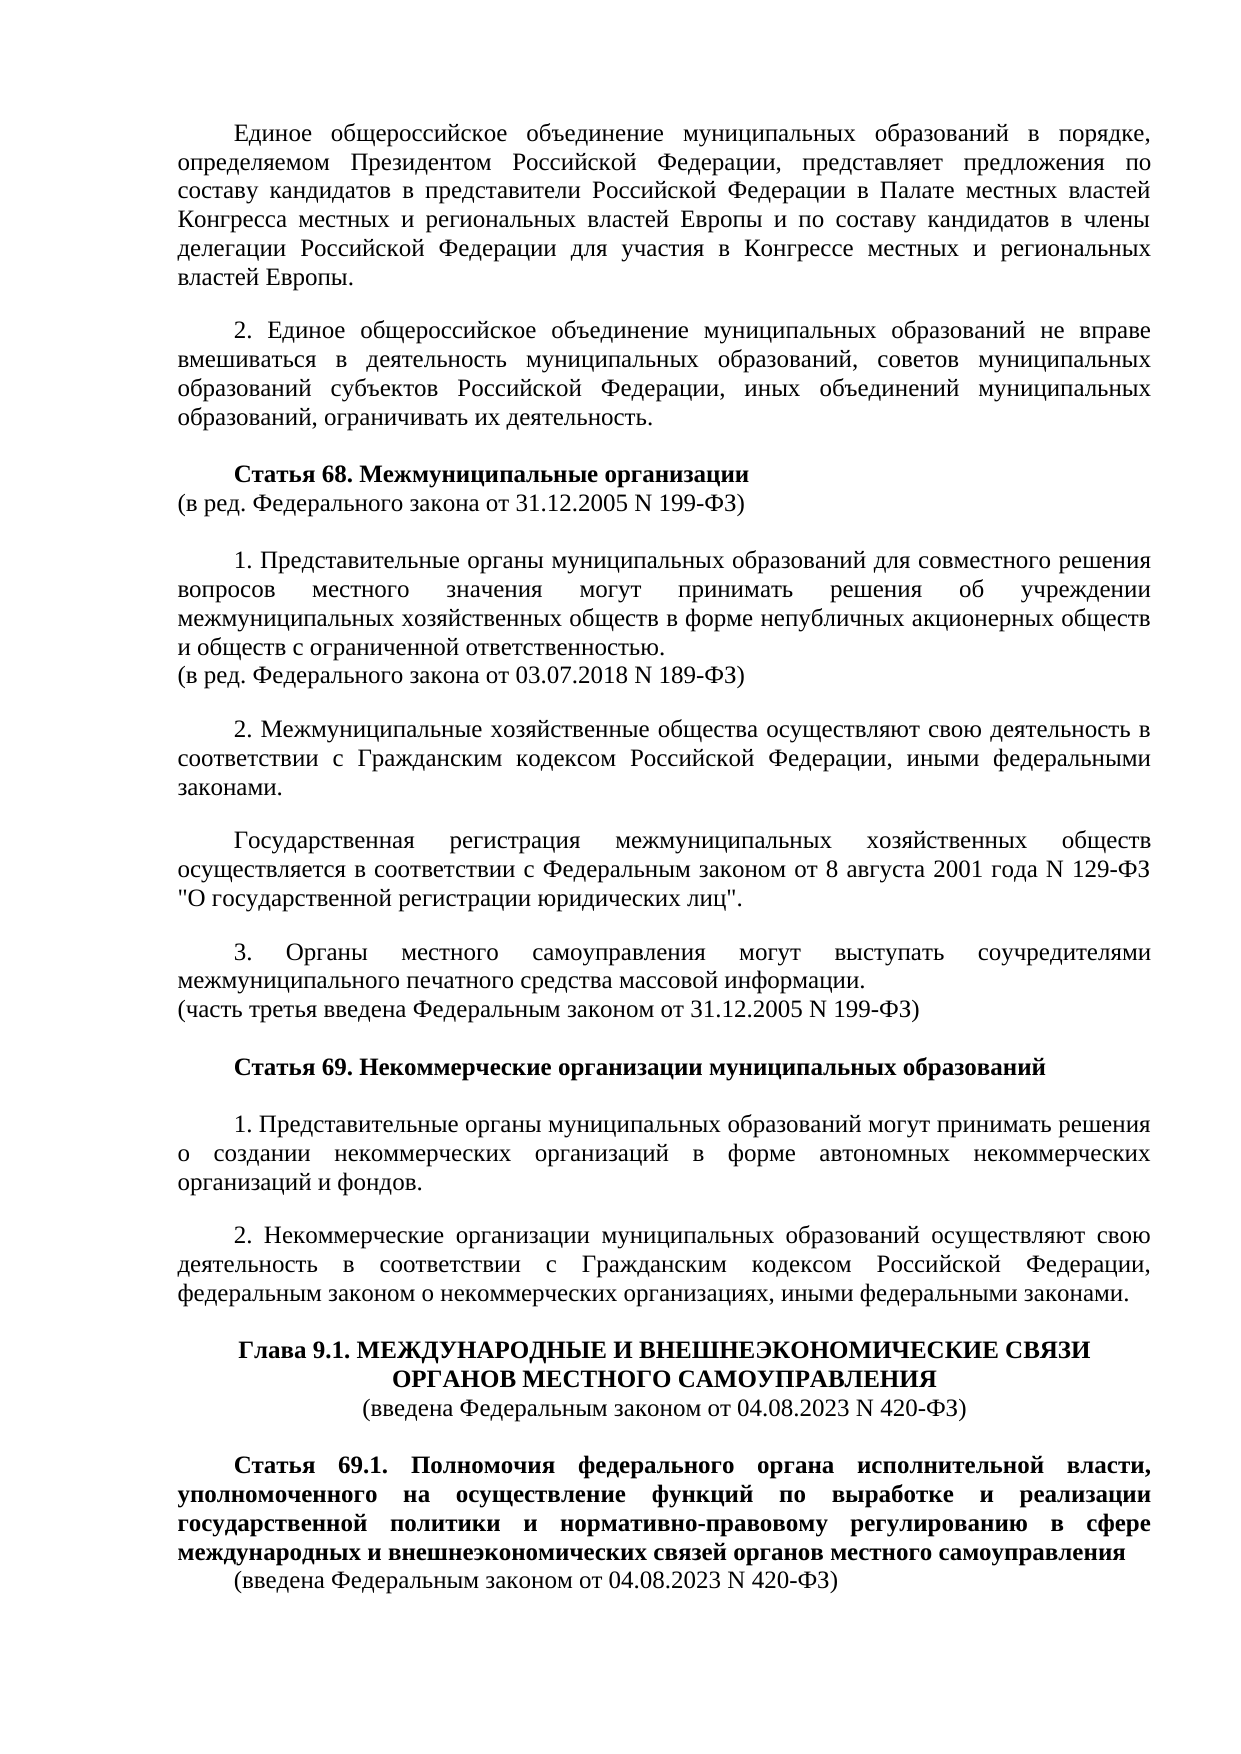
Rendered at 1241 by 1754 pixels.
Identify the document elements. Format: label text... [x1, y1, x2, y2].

title ОРГАНОВ МЕСТНОГО САМОУПРАВЛЕНИЯ [177, 1364, 1152, 1393]
text 2. Межмуниципальные хозяйственные общества осуществляют свою деятельность в соответствии с Гражданским кодексом Российской Федерации, иными федеральными законами. [177, 714, 1152, 801]
text (часть третья введена Федеральным законом от 31.12.2005 N 199-ФЗ) [177, 994, 1152, 1023]
text 1. Представительные органы муниципальных образований для совместного решения вопросов местного значения могут принимать решения об учреждении межмуниципальных хозяйственных обществ в форме непубличных акционерных обществ и обществ с ограниченной ответственностью. [177, 546, 1152, 661]
text 2. Некоммерческие организации муниципальных образований осуществляют свою деятельность в соответствии с Гражданским кодексом Российской Федерации, федеральным законом о некоммерческих организациях, иными федеральными законами. [177, 1221, 1152, 1307]
text (в ред. Федерального закона от 03.07.2018 N 189-ФЗ) [177, 661, 1152, 689]
text 3. Органы местного самоуправления могут выступать соучредителями межмуниципального печатного средства массовой информации. [177, 937, 1152, 994]
text Единое общероссийское объединение муниципальных образований в порядке, определяемом Президентом Российской Федерации, представляет предложения по составу кандидатов в представители Российской Федерации в Палате местных властей Конгресса местных и региональных властей Европы и по составу кандидатов в члены делегации Российской Федерации для участия в Конгрессе местных и региональных властей Европы. [177, 118, 1152, 291]
text (в ред. Федерального закона от 31.12.2005 N 199-ФЗ) [177, 488, 1152, 517]
title Статья 69. Некоммерческие организации муниципальных образований [177, 1052, 1152, 1081]
text 1. Представительные органы муниципальных образований могут принимать решения о создании некоммерческих организаций в форме автономных некоммерческих организаций и фондов. [177, 1109, 1152, 1196]
title Глава 9.1. МЕЖДУНАРОДНЫЕ И ВНЕШНЕЭКОНОМИЧЕСКИЕ СВЯЗИ [177, 1336, 1152, 1364]
text 2. Единое общероссийское объединение муниципальных образований не вправе вмешиваться в деятельность муниципальных образований, советов муниципальных образований субъектов Российской Федерации, иных объединений муниципальных образований, ограничивать их деятельность. [177, 316, 1152, 431]
title Статья 68. Межмуниципальные организации [177, 459, 1152, 488]
text (введена Федеральным законом от 04.08.2023 N 420-ФЗ) [177, 1393, 1152, 1422]
text Государственная регистрация межмуниципальных хозяйственных обществ осуществляется в соответствии с Федеральным законом от 8 августа 2001 года N 129-ФЗ "О государственной регистрации юридических лиц". [177, 826, 1152, 912]
text (введена Федеральным законом от 04.08.2023 N 420-ФЗ) [177, 1566, 1152, 1594]
title Статья 69.1. Полномочия федерального органа исполнительной власти, уполномоченного на осуществление функций по выработке и реализации государственной политики и нормативно-правовому регулированию в сфере международных и внешнеэкономических связей органов местного самоуправления [177, 1451, 1152, 1566]
